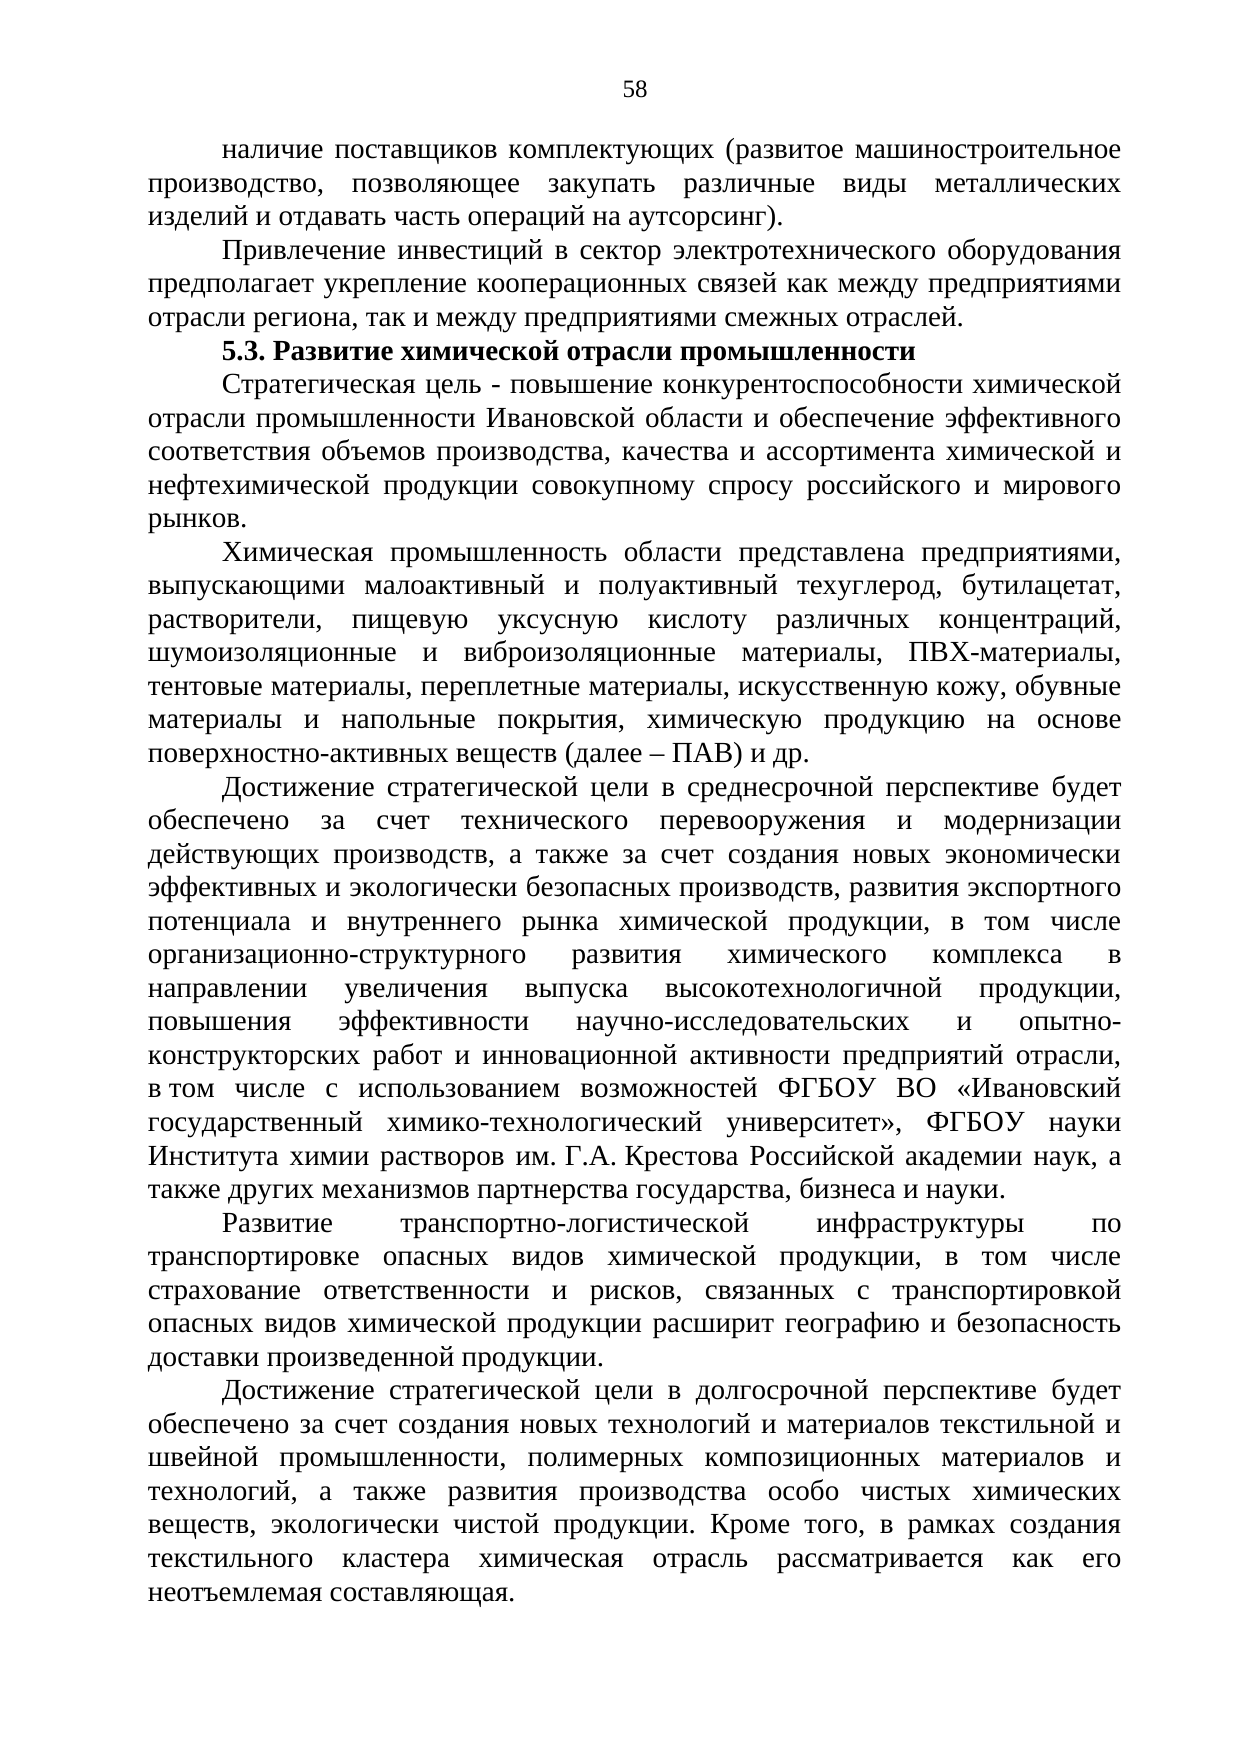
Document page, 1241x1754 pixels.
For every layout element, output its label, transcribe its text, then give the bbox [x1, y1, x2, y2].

text Привлечение инвестиций в сектор электротехнического оборудования предполагает укрепление кооперационных связей как между предприятиями отрасли региона, так и между предприятиями смежных отраслей. [148, 232, 1122, 333]
text Химическая промышленность области представлена предприятиями, выпускающими малоактивный и полуактивный техуглерод, бутилацетат, растворители, пищевую уксусную кислоту различных концентраций, шумоизоляционные и виброизоляционные материалы, ПВХ-материалы, тентовые материалы, переплетные материалы, искусственную кожу, обувные материалы и напольные покрытия, химическую продукцию на основе поверхностно-активных веществ (далее – ПАВ) и др. [148, 534, 1122, 769]
subtitle 5.3. Развитие химической отрасли промышленности [148, 333, 1122, 366]
text наличие поставщиков комплектующих (развитое машиностроительное производство, позволяющее закупать различные виды металлических изделий и отдавать часть операций на аутсорсинг). [148, 131, 1122, 232]
text Достижение стратегической цели в среднесрочной перспективе будет обеспечено за счет технического перевооружения и модернизации действующих производств, а также за счет создания новых экономически эффективных и экологически безопасных производств, развития экспортного потенциала и внутреннего рынка химической продукции, в том числе организационно-структурного развития химического комплекса в направлении увеличения выпуска высокотехнологичной продукции, повышения эффективности научно-исследовательских и опытно-конструкторских работ и инновационной активности предприятий отрасли, в том числе с использованием возможностей ФГБОУ ВО «Ивановский государственный химико-технологический университет», ФГБОУ науки Института химии растворов им. Г.А. Крестова Российской академии наук, а также других механизмов партнерства государства, бизнеса и науки. [148, 769, 1122, 1205]
text Развитие транспортно-логистической инфраструктуры по транспортировке опасных видов химической продукции, в том числе страхование ответственности и рисков, связанных с транспортировкой опасных видов химической продукции расширит географию и безопасность доставки произведенной продукции. [148, 1205, 1122, 1372]
text Стратегическая цель - повышение конкурентоспособности химической отрасли промышленности Ивановской области и обеспечение эффективного соответствия объемов производства, качества и ассортимента химической и нефтехимической продукции совокупному спросу российского и мирового рынков. [148, 366, 1122, 534]
text Достижение стратегической цели в долгосрочной перспективе будет обеспечено за счет создания новых технологий и материалов текстильной и швейной промышленности, полимерных композиционных материалов и технологий, а также развития производства особо чистых химических веществ, экологически чистой продукции. Кроме того, в рамках создания текстильного кластера химическая отрасль рассматривается как его неотъемлемая составляющая. [148, 1372, 1122, 1607]
